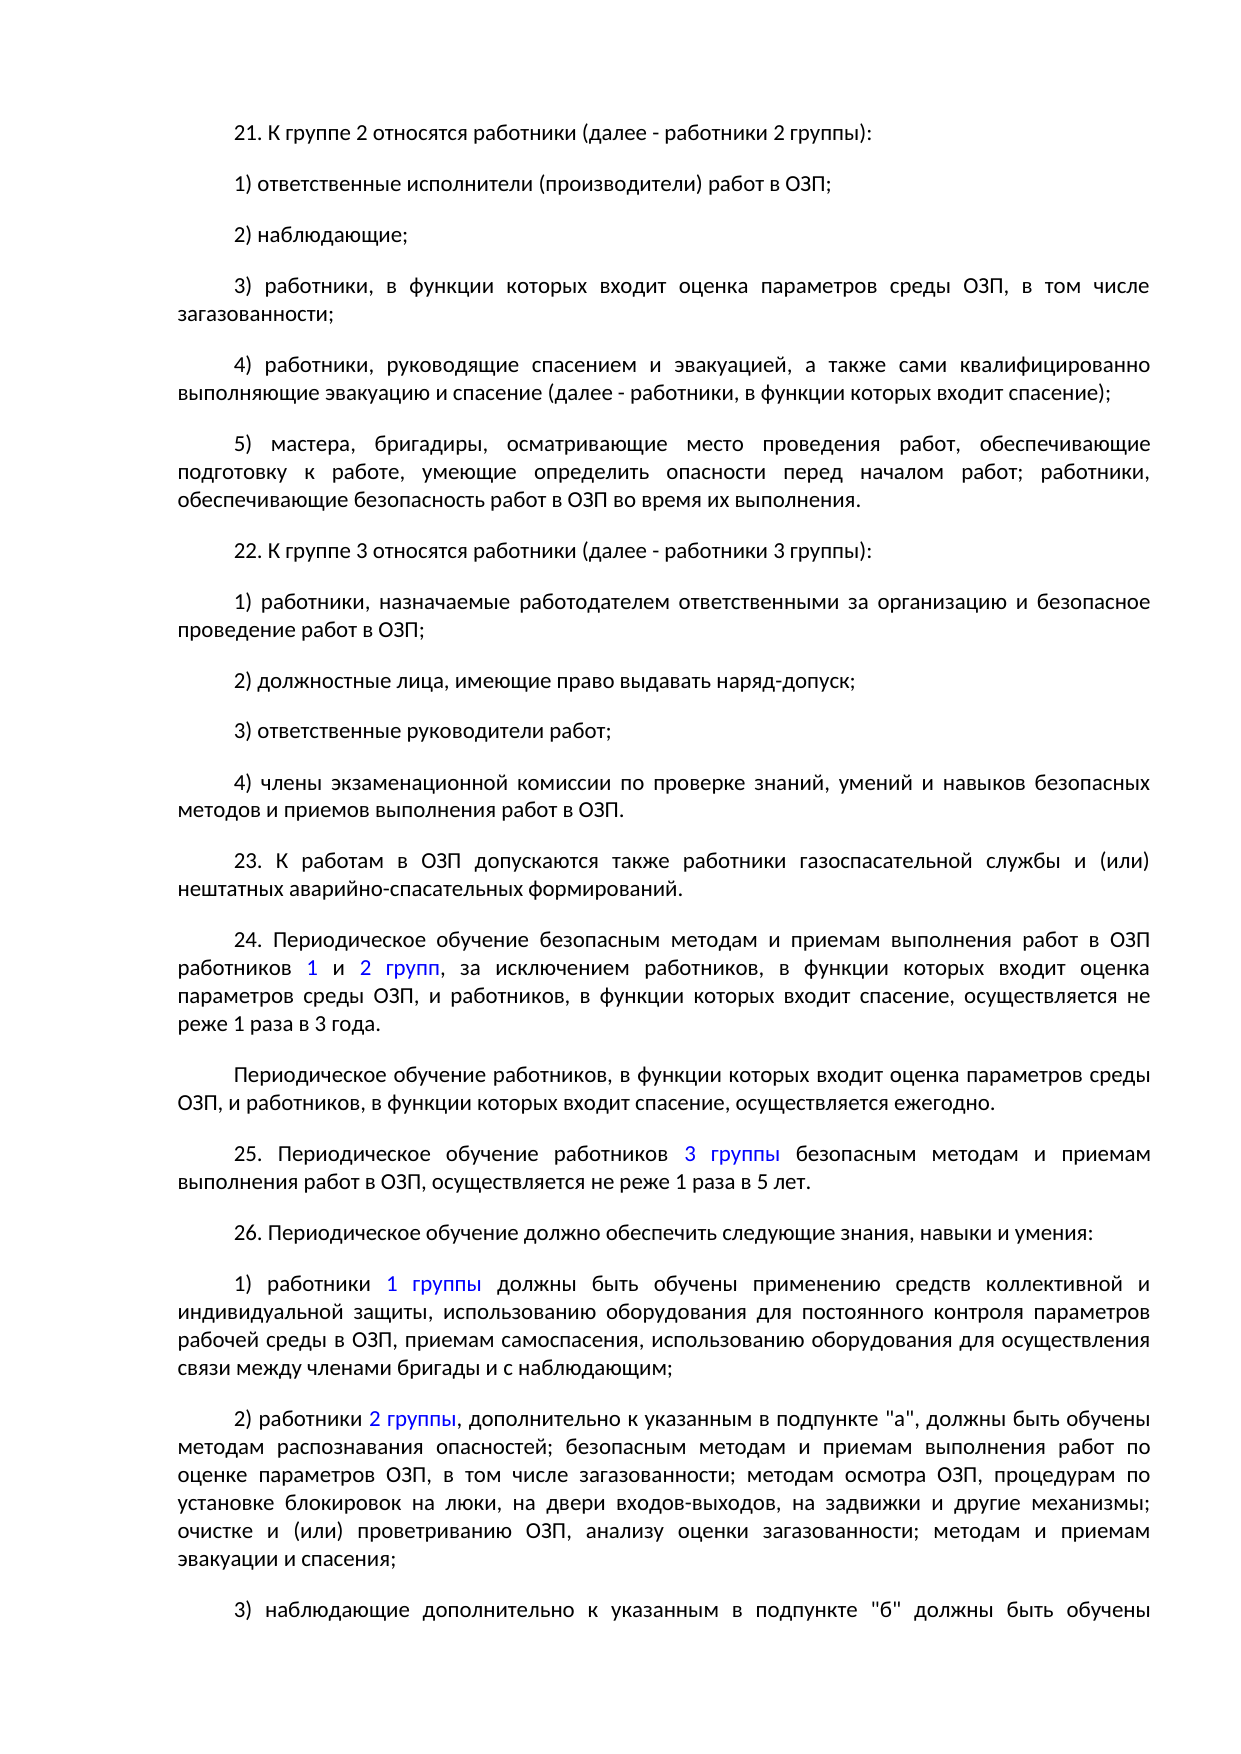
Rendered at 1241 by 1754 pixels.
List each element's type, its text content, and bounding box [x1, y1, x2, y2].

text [177, 1595, 1152, 1623]
text 3) работники, в функции которых входит оценка параметров среды ОЗП, в том числе загазованности; [177, 271, 1152, 327]
text 2) должностные лица, имеющие право выдавать наряд-допуск; [177, 666, 1152, 694]
text 25. Периодическое обучение работников 3 группы безопасным методам и приемам выполнения работ в ОЗП, осуществляется не реже 1 раза в 5 лет. [177, 1139, 1152, 1196]
text 4) работники, руководящие спасением и эвакуацией, а также сами квалифицированно выполняющие эвакуацию и спасение (далее - работники, в функции которых входит спасение); [177, 350, 1152, 406]
text 23. К работам в ОЗП допускаются также работники газоспасательной службы и (или) нештатных аварийно-спасательных формирований. [177, 847, 1152, 903]
text 2) наблюдающие; [177, 220, 1152, 248]
text 2) работники 2 группы, дополнительно к указанным в подпункте "а", должны быть обучены методам распознавания опасностей; безопасным методам и приемам выполнения работ по оценке параметров ОЗП, в том числе загазованности; методам осмотра ОЗП, процедурам по установке блокировок на люки, на двери входов-выходов, на задвижки и другие механизмы; очистке и (или) проветриванию ОЗП, анализу оценки загазованности; методам и приемам эвакуации и спасения; [177, 1404, 1152, 1572]
text 3) ответственные руководители работ; [177, 717, 1152, 745]
text 1) работники 1 группы должны быть обучены применению средств коллективной и индивидуальной защиты, использованию оборудования для постоянного контроля параметров рабочей среды в ОЗП, приемам самоспасения, использованию оборудования для осуществления связи между членами бригады и с наблюдающим; [177, 1269, 1152, 1381]
text Периодическое обучение работников, в функции которых входит оценка параметров среды ОЗП, и работников, в функции которых входит спасение, осуществляется ежегодно. [177, 1061, 1152, 1117]
text 26. Периодическое обучение должно обеспечить следующие знания, навыки и умения: [177, 1218, 1152, 1246]
text 5) мастера, бригадиры, осматривающие место проведения работ, обеспечивающие подготовку к работе, умеющие определить опасности перед началом работ; работники, обеспечивающие безопасность работ в ОЗП во время их выполнения. [177, 429, 1152, 513]
text 4) члены экзаменационной комиссии по проверке знаний, умений и навыков безопасных методов и приемов выполнения работ в ОЗП. [177, 768, 1152, 824]
text 21. К группе 2 относятся работники (далее - работники 2 группы): [177, 118, 1152, 146]
text 22. К группе 3 относятся работники (далее - работники 3 группы): [177, 536, 1152, 564]
text 1) ответственные исполнители (производители) работ в ОЗП; [177, 169, 1152, 197]
text 1) работники, назначаемые работодателем ответственными за организацию и безопасное проведение работ в ОЗП; [177, 587, 1152, 643]
text 24. Периодическое обучение безопасным методам и приемам выполнения работ в ОЗП работников 1 и 2 групп, за исключением работников, в функции которых входит оценка параметров среды ОЗП, и работников, в функции которых входит спасение, осуществляется не реже 1 раза в 3 года. [177, 926, 1152, 1038]
